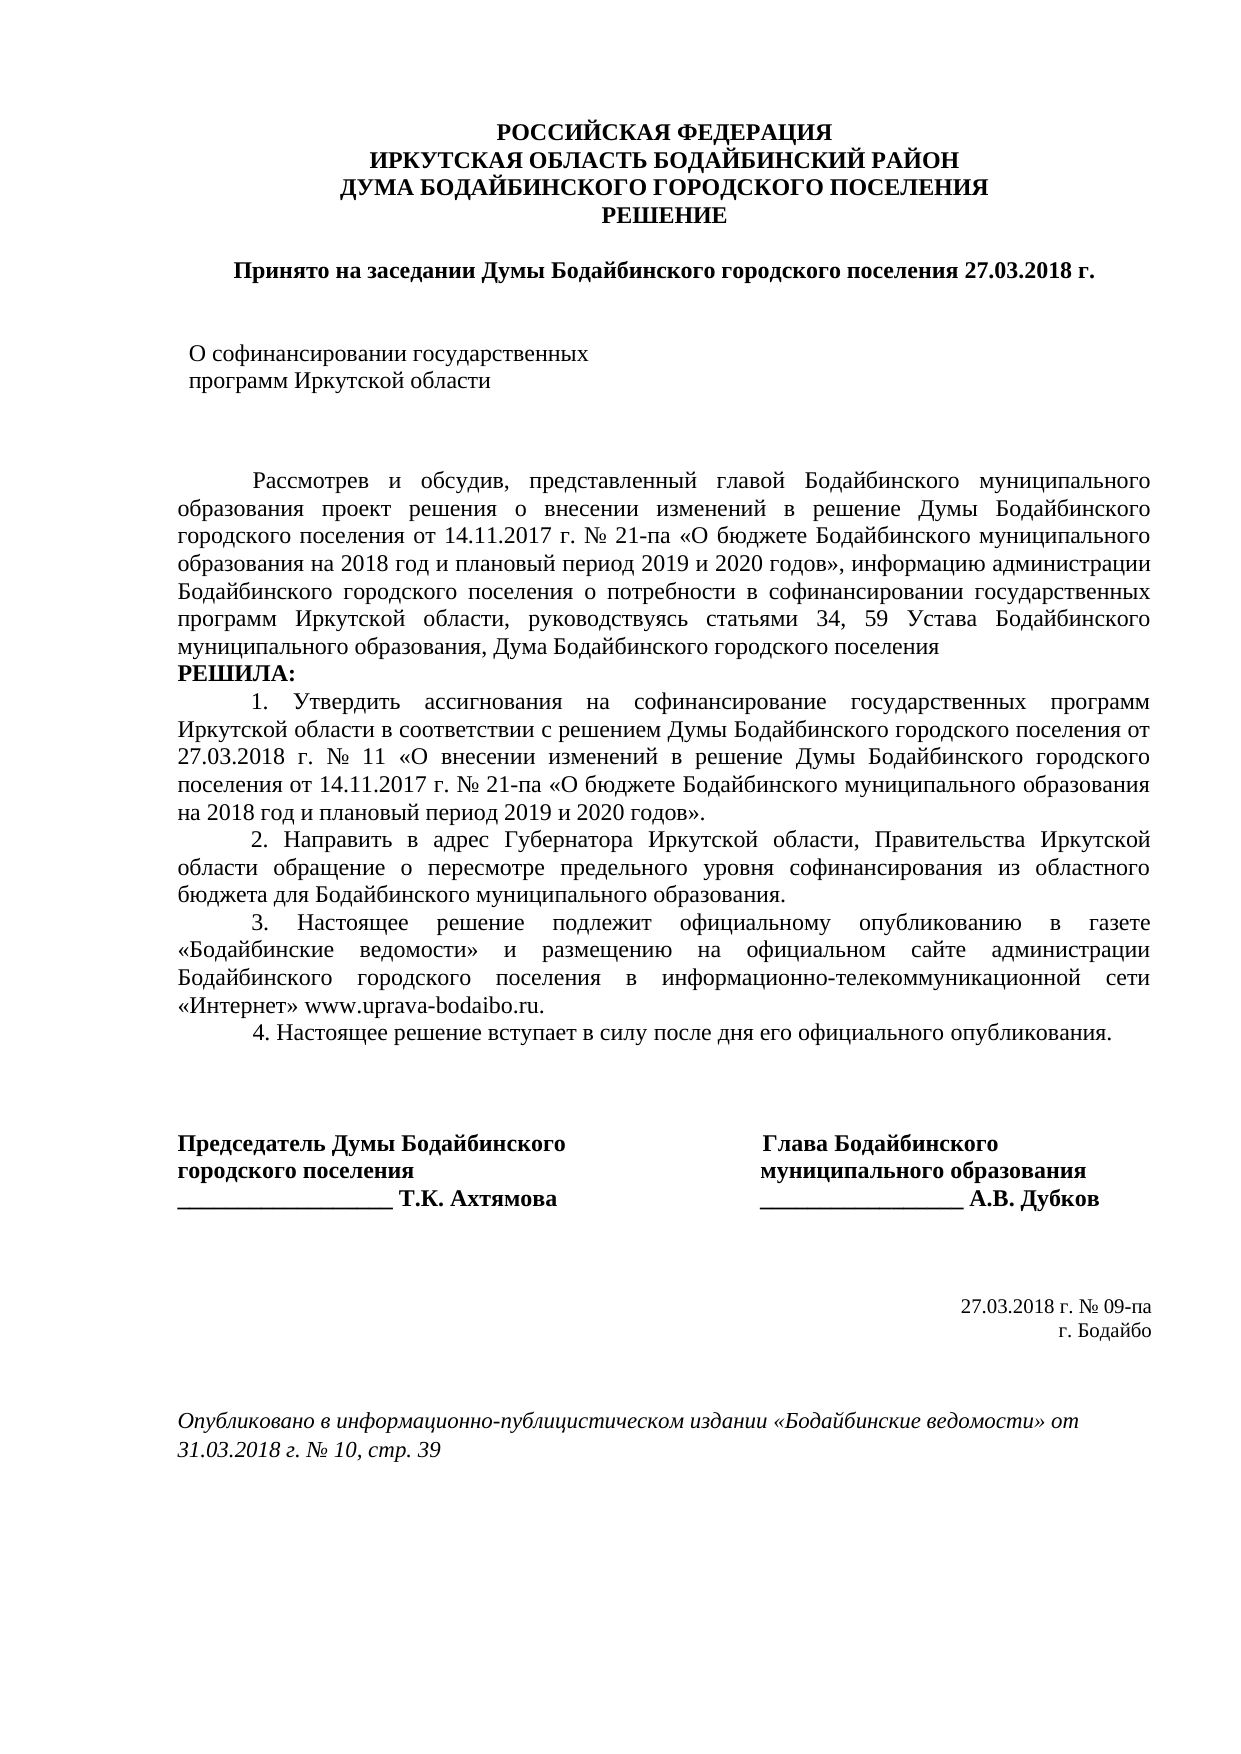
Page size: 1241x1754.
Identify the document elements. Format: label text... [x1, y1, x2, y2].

text Председатель Думы Бодайбинского Глава Бодайбинского [177, 1129, 1152, 1156]
text ИРКУТСКАЯ ОБЛАСТЬ БОДАЙБИНСКИЙ РАЙОН [177, 146, 1152, 173]
text 2. Направить в адрес Губернатора Иркутской области, Правительства Иркутской области обращение о пересмотре предельного уровня софинансирования из областного бюджета для Бодайбинского муниципального образования. [177, 825, 1152, 908]
text 1. Утвердить ассигнования на софинансирование государственных программ Иркутской области в соответствии с решением Думы Бодайбинского городского поселения от 27.03.2018 г. № 11 «О внесении изменений в решение Думы Бодайбинского городского поселения от 14.11.2017 г. № 21-па «О бюджете Бодайбинского муниципального образования на 2018 год и плановый период 2019 и 2020 годов». [177, 687, 1152, 825]
text РЕШИЛА: [177, 659, 1152, 687]
text Опубликовано в информационно-публицистическом издании «Бодайбинские ведомости» от 31.03.2018 г. № 10, стр. 39 [177, 1407, 1152, 1462]
text __________________ Т.К. Ахтямова _________________ А.В. Дубков [177, 1184, 1152, 1212]
text Рассмотрев и обсудив, представленный главой Бодайбинского муниципального образования проект решения о внесении изменений в решение Думы Бодайбинского городского поселения от 14.11.2017 г. № 21-па «О бюджете Бодайбинского муниципального образования на 2018 год и плановый период 2019 и 2020 годов», информацию администрации Бодайбинского городского поселения о потребности в софинансировании государственных программ Иркутской области, руководствуясь статьями 34, 59 Устава Бодайбинского муниципального образования, Дума Бодайбинского городского поселения [177, 466, 1152, 659]
table_header О софинансировании государственных программ Иркутской области [177, 339, 604, 411]
text 3. Настоящее решение подлежит официальному опубликованию в газете «Бодайбинские ведомости» и размещению на официальном сайте администрации Бодайбинского городского поселения в информационно-телекоммуникационной сети «Интернет» www.uprava-bodaibo.ru. [177, 908, 1152, 1018]
text РОССИЙСКАЯ ФЕДЕРАЦИЯ [177, 118, 1152, 146]
text 27.03.2018 г. № 09-па [177, 1294, 1152, 1318]
text Принято на заседании Думы Бодайбинского городского поселения 27.03.2018 г. [177, 256, 1152, 284]
text ДУМА БОДАЙБИНСКОГО ГОРОДСКОГО ПОСЕЛЕНИЯ РЕШЕНИЕ [177, 173, 1152, 228]
text городского поселения муниципального образования [177, 1156, 1152, 1184]
text 4. Настоящее решение вступает в силу после дня его официального опубликования. [177, 1018, 1152, 1046]
text г. Бодайбо [177, 1318, 1152, 1342]
